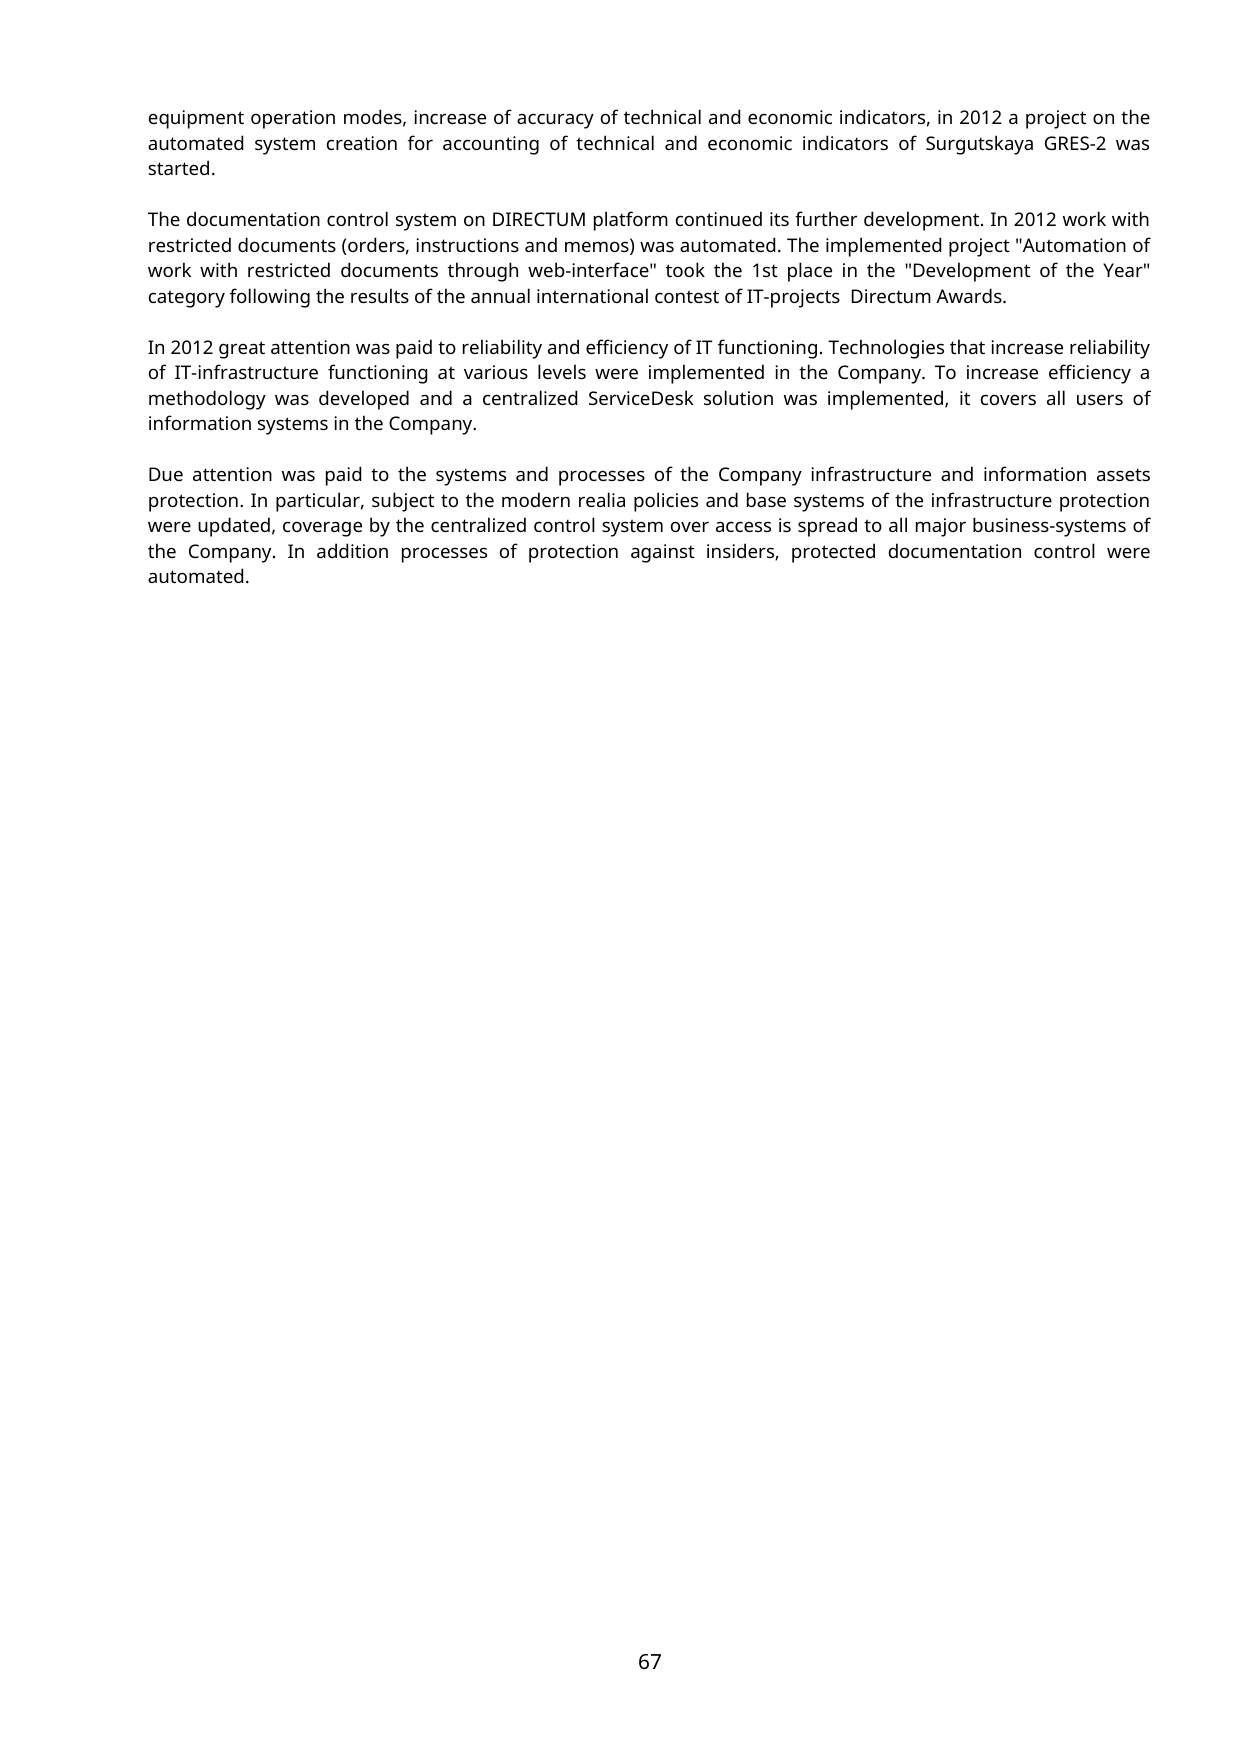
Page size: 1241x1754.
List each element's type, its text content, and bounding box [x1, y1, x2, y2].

list Due attention was paid to the systems and processes of the Company infrastructure and information assets protection. In particular, subject to the modern realia policies and base systems of the infrastructure protection were updated, coverage by the centralized control system over access is spread to all major business-systems of the Company. In addition processes of protection against insiders, protected documentation control were automated. [148, 462, 1152, 589]
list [148, 104, 1152, 181]
list The documentation control system on DIRECTUM platform continued its further development. In 2012 work with restricted documents (orders, instructions and memos) was automated. The implemented project "Automation of work with restricted documents through web-interface" took the 1st place in the "Development of the Year" category following the results of the annual international contest of IT-projects Directum Awards. [148, 206, 1152, 308]
list In 2012 great attention was paid to reliability and efficiency of IT functioning. Technologies that increase reliability of IT-infrastructure functioning at various levels were implemented in the Company. To increase efficiency a methodology was developed and a centralized ServiceDesk solution was implemented, it covers all users of information systems in the Company. [148, 334, 1152, 436]
